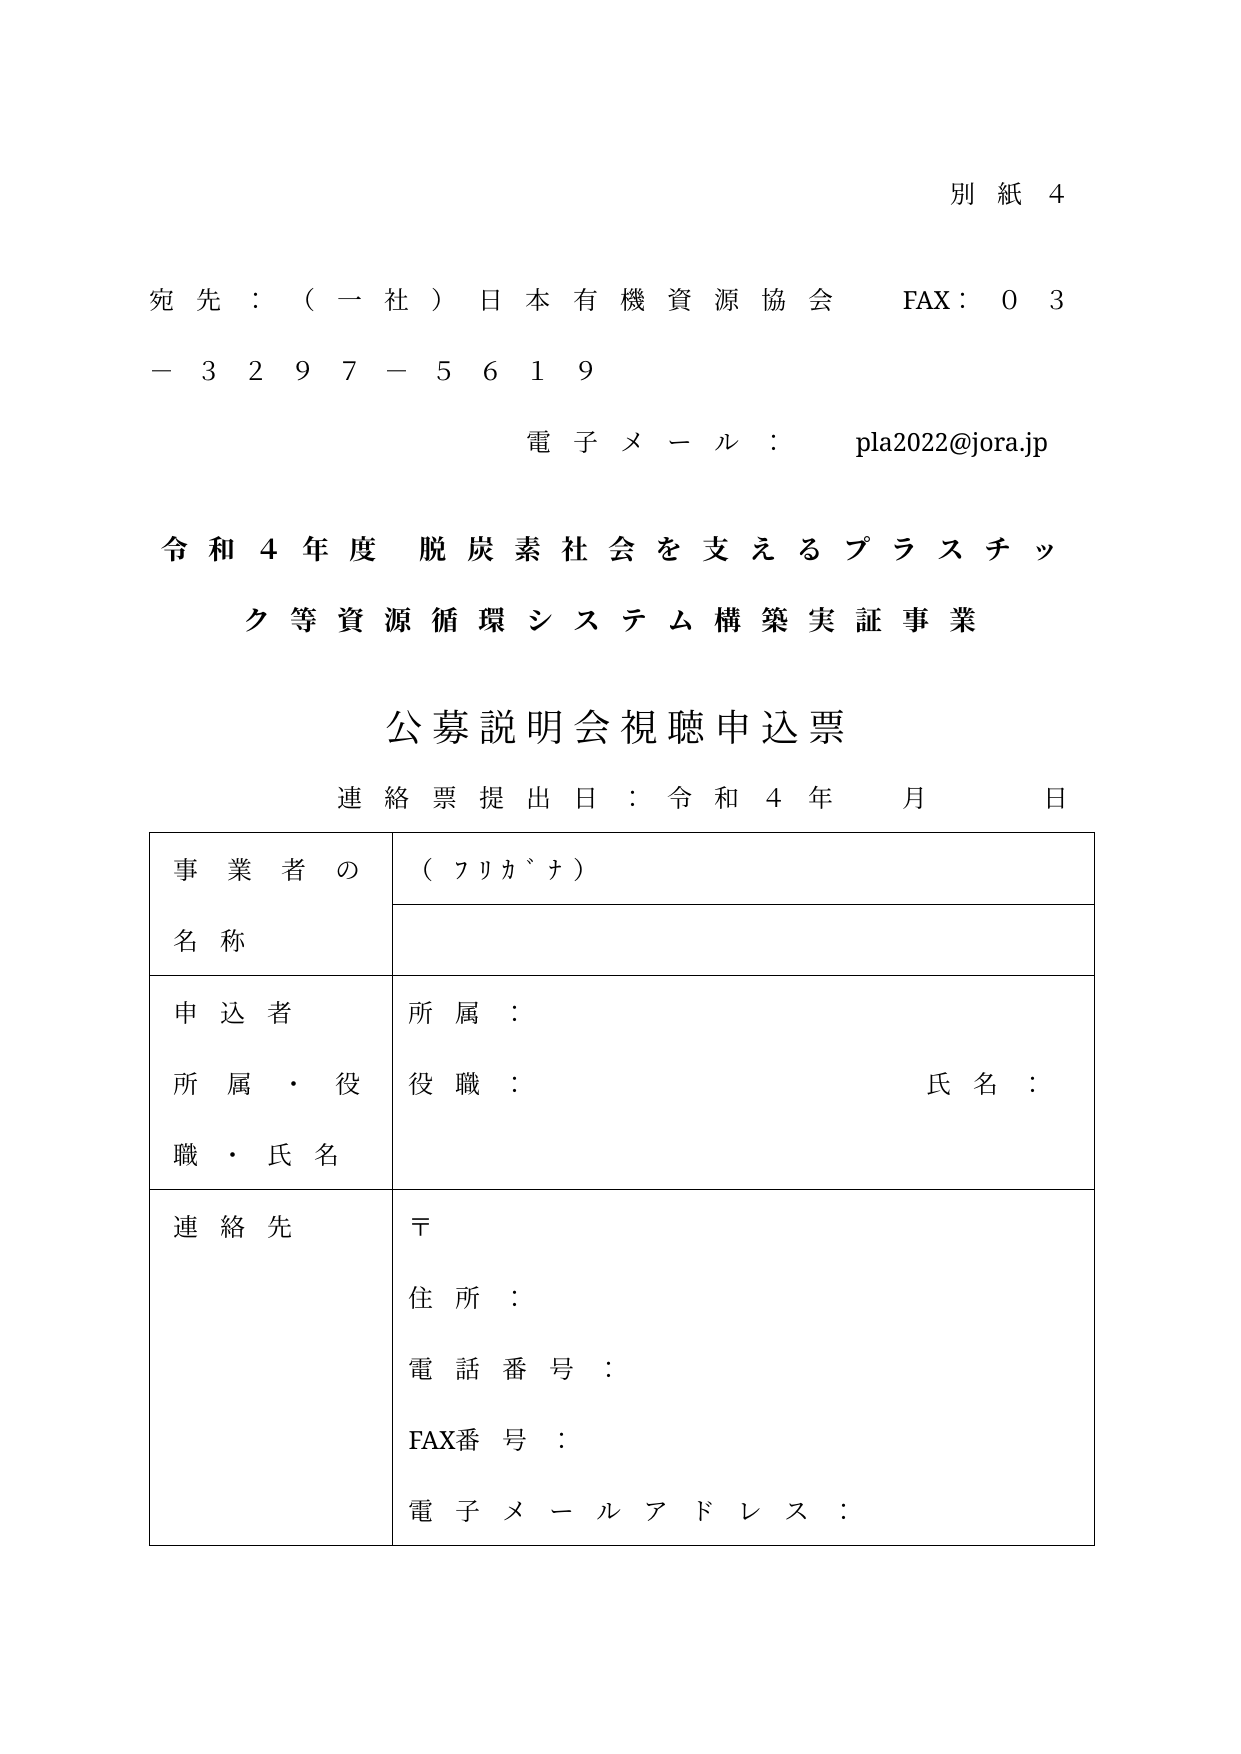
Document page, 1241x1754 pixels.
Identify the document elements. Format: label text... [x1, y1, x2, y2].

table_cell 〒 住所： 電話番号： FAX番号： 電子メールアドレス： [393, 1190, 1094, 1545]
text 宛先：（一社）日本有機資源協会 FAX：０３－３２９７－５６１９ [149, 263, 1091, 406]
text 別紙４ [149, 157, 1091, 228]
text 連絡票提出日：令和４年 月 日 [149, 761, 1091, 832]
table_header 事業者の名称 [150, 833, 392, 975]
table_header （ﾌﾘｶﾞﾅ） [393, 833, 1094, 904]
text 電子メール： pla2022@jora.jp [149, 406, 1091, 477]
table_cell [393, 905, 1094, 975]
text 公募説明会視聴申込票 [149, 690, 1091, 761]
table_cell 所属： 役職： 氏名： [393, 976, 1094, 1189]
table_cell 連絡先 [150, 1190, 392, 1545]
table_cell 申込者 所属・役職・氏名 [150, 976, 392, 1189]
text 令和４年度 脱炭素社会を支えるプラスチック等資源循環システム構築実証事業 [149, 512, 1091, 654]
